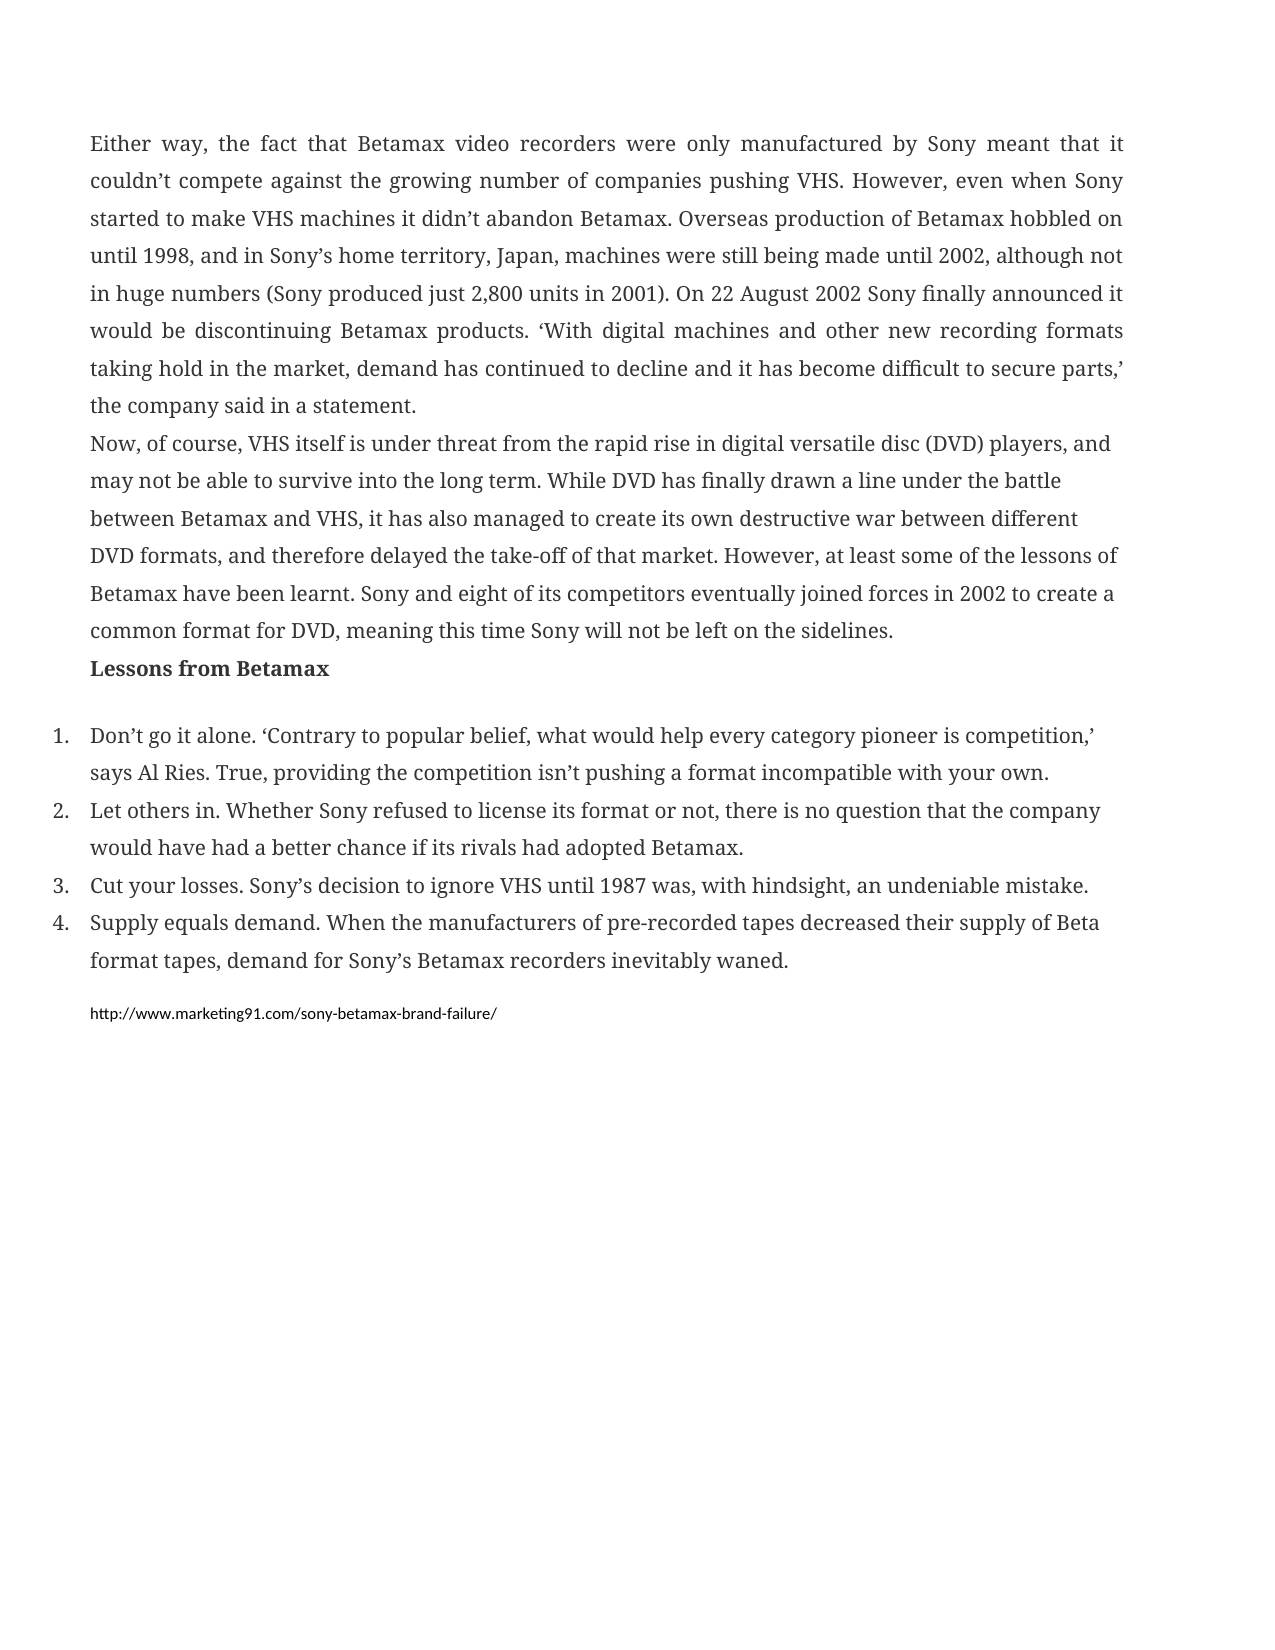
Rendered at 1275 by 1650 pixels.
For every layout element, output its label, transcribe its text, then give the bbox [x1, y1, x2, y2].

list Don’t go it alone. ‘Contrary to popular belief, what would help every category pioneer is competition,’ says Al Ries. True, providing the competition isn’t pushing a format incompatible with your own. [52, 712, 1125, 787]
text Now, of course, VHS itself is under threat from the rapid rise in digital versatile disc (DVD) players, and may not be able to survive into the long term. While DVD has finally drawn a line under the battle between Betamax and VHS, it has also managed to create its own destructive war between different DVD formats, and therefore delayed the take-off of that market. However, at least some of the lessons of Betamax have been learnt. Sony and eight of its competitors eventually joined forces in 2002 to create a common format for DVD, meaning this time Sony will not be left on the sidelines. [90, 420, 1125, 645]
list Supply equals demand. When the manufacturers of pre-recorded tapes decreased their supply of Beta format tapes, demand for Sony’s Betamax recorders inevitably waned. [52, 899, 1125, 974]
text Either way, the fact that Betamax video recorders were only manufactured by Sony meant that it couldn’t compete against the growing number of companies pushing VHS. However, even when Sony started to make VHS machines it didn’t abandon Betamax. Overseas production of Betamax hobbled on until 1998, and in Sony’s home territory, Japan, machines were still being made until 2002, although not in huge numbers (Sony produced just 2,800 units in 2001). On 22 August 2002 Sony finally announced it would be discontinuing Betamax products. ‘With digital machines and other new recording formats taking hold in the market, demand has continued to decline and it has become difficult to secure parts,’ the company said in a statement. [90, 120, 1125, 420]
list Let others in. Whether Sony refused to license its format or not, there is no question that the company would have had a better chance if its rivals had adopted Betamax. [52, 787, 1125, 862]
list Cut your losses. Sony’s decision to ignore VHS until 1987 was, with hindsight, an undeniable mistake. [52, 862, 1125, 899]
text Lessons from Betamax [90, 645, 1125, 682]
text http://www.marketing91.com/sony-betamax-brand-failure/ [90, 1003, 1125, 1024]
